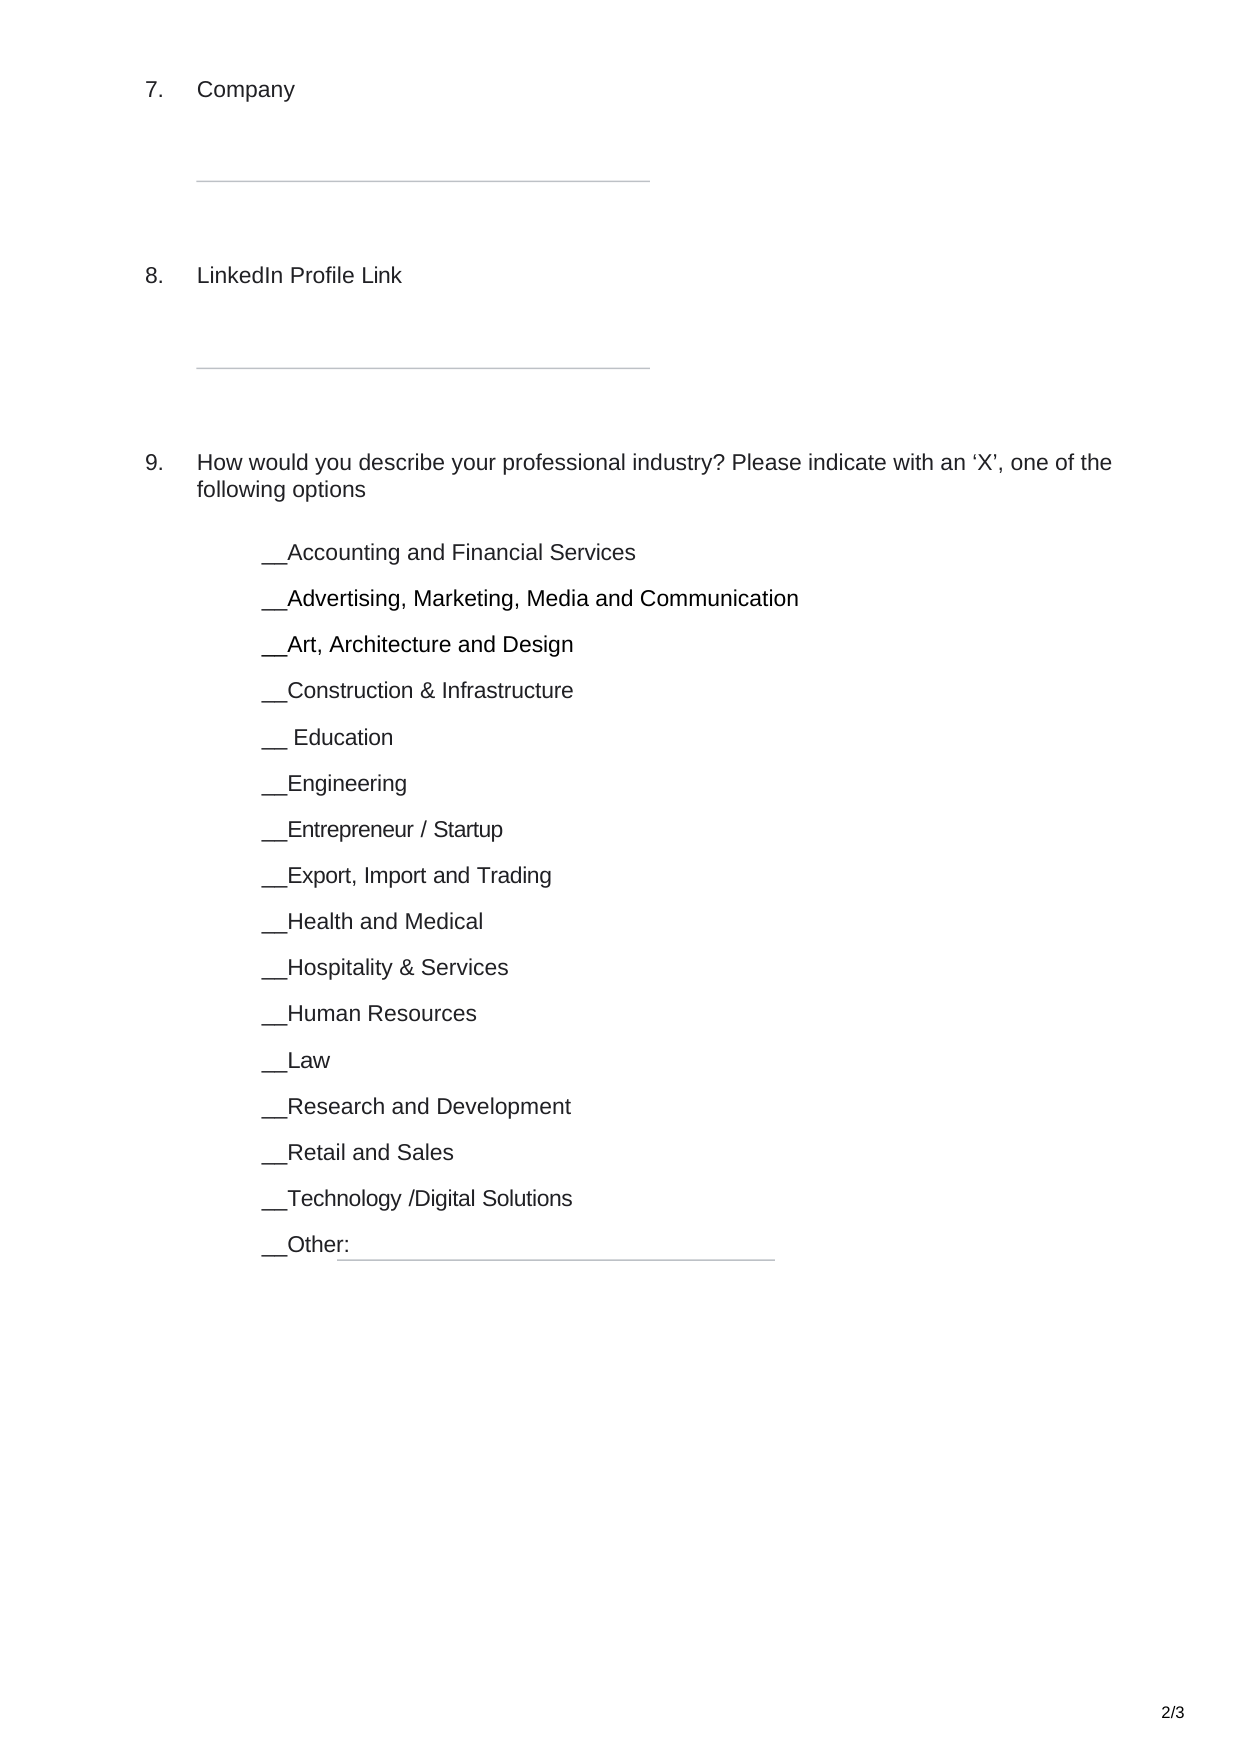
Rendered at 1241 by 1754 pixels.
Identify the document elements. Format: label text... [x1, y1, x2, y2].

text __Engineering __Entrepreneur / Startup [262, 770, 506, 842]
text __Advertising, Marketing, Media and Communication __Art, Architecture and Design [262, 585, 810, 658]
list How would you describe your professional industry? Please indicate with an ‘X’, one of the following options [145, 449, 1140, 502]
text __Technology /Digital Solutions [262, 1185, 1140, 1212]
text __Construction & Infrastructure [262, 677, 724, 704]
text __Other: [262, 1231, 1140, 1258]
text __ Education [262, 724, 558, 750]
text __Research and Development __Retail and Sales [262, 1093, 621, 1166]
text __Export, Import and Trading __Health and Medical __Hospitality & Services __Human Resources [262, 862, 555, 1027]
list LinkedIn Proﬁle Link [145, 262, 1140, 288]
text __Accounting and Financial Services [262, 539, 1140, 565]
list Company [145, 76, 1140, 102]
text __Law [262, 1047, 1140, 1073]
